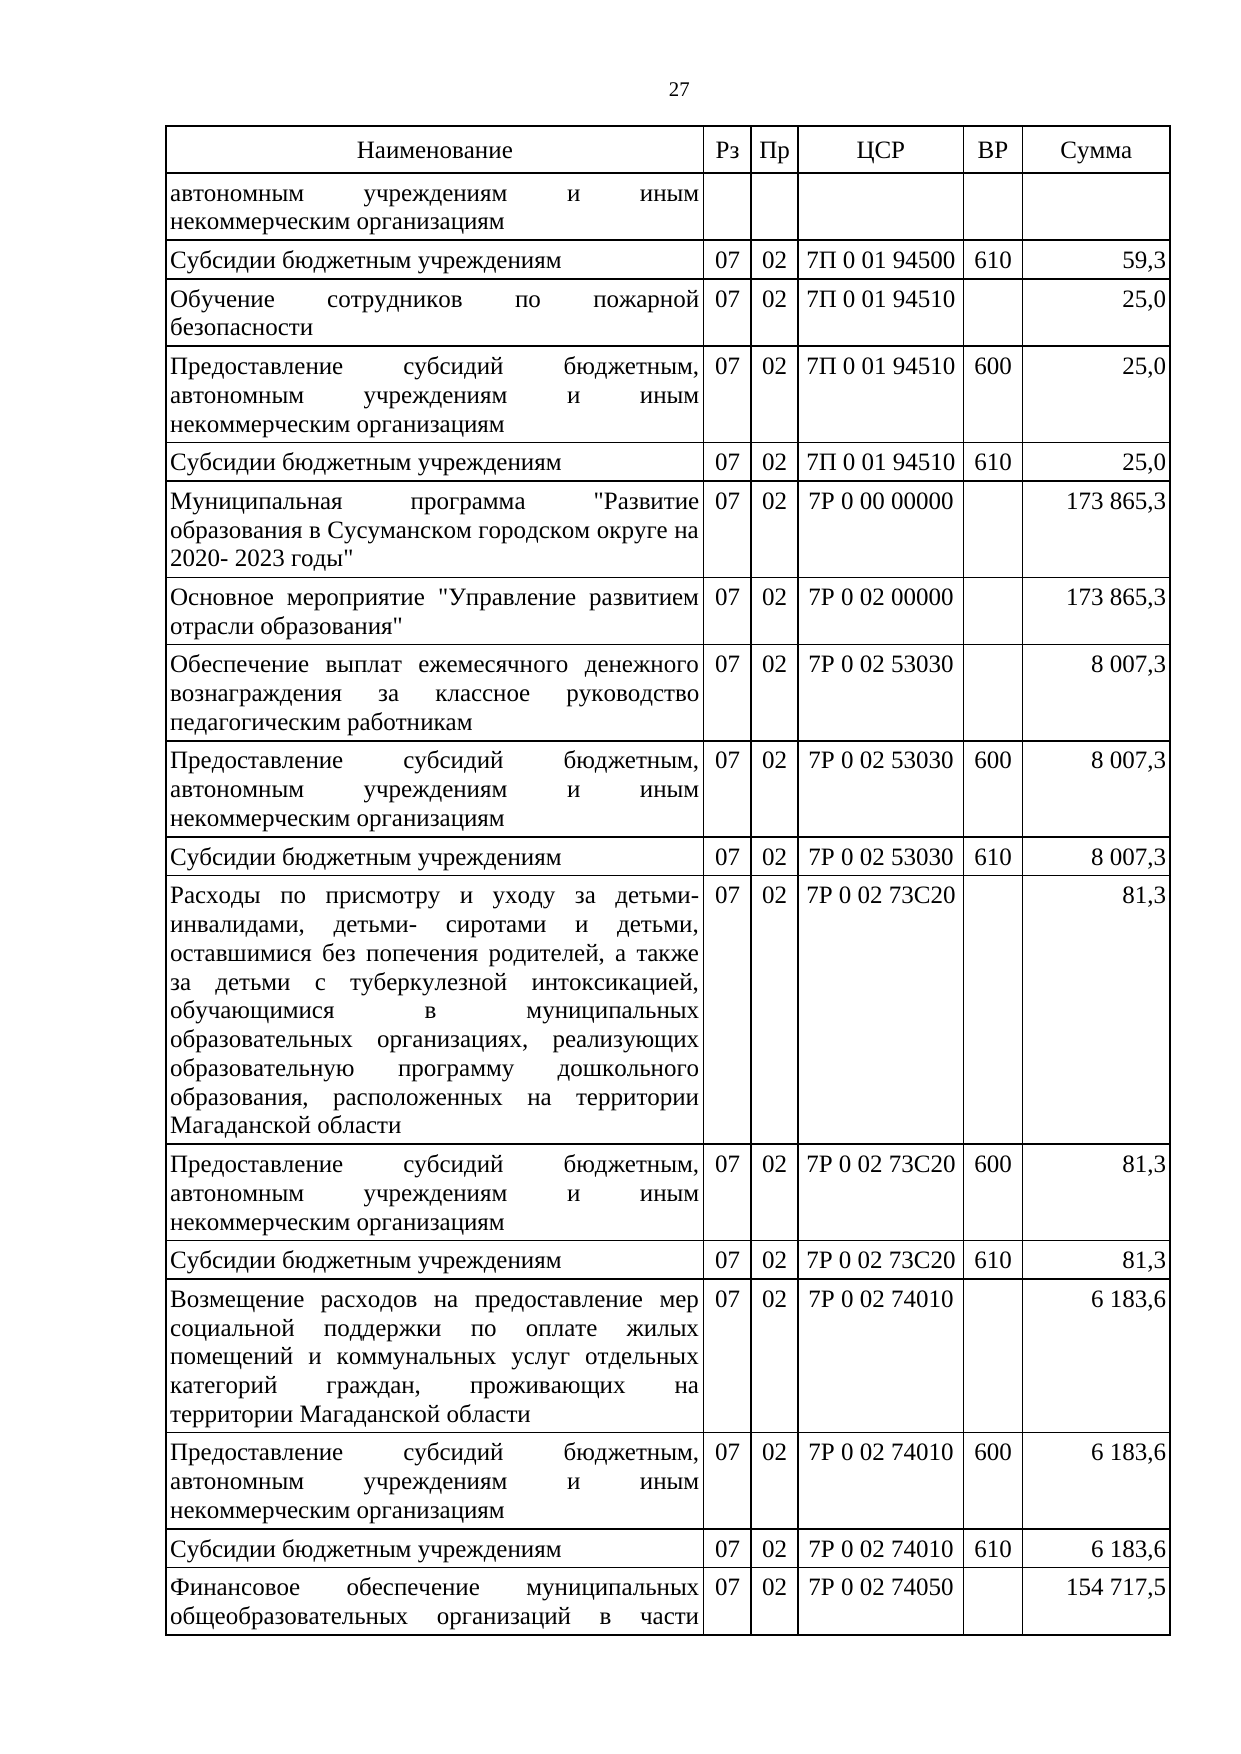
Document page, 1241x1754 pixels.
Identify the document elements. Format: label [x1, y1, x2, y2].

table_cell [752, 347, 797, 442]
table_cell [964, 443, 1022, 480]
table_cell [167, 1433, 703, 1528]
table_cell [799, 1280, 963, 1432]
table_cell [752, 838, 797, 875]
table_header [964, 127, 1022, 172]
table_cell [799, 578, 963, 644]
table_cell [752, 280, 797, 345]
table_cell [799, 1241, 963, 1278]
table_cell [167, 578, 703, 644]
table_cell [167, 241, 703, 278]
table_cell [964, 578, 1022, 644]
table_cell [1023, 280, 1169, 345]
table_header [799, 127, 963, 172]
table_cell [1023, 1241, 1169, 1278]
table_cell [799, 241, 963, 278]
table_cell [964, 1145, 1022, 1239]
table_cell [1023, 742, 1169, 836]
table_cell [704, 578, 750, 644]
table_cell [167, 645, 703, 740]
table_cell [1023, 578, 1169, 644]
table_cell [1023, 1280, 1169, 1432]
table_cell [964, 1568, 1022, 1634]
table_header [167, 127, 703, 172]
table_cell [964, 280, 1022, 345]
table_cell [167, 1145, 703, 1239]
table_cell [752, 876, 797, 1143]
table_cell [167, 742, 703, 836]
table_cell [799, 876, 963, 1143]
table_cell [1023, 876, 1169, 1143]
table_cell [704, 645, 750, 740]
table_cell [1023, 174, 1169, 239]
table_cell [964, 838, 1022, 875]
table_header [704, 127, 750, 172]
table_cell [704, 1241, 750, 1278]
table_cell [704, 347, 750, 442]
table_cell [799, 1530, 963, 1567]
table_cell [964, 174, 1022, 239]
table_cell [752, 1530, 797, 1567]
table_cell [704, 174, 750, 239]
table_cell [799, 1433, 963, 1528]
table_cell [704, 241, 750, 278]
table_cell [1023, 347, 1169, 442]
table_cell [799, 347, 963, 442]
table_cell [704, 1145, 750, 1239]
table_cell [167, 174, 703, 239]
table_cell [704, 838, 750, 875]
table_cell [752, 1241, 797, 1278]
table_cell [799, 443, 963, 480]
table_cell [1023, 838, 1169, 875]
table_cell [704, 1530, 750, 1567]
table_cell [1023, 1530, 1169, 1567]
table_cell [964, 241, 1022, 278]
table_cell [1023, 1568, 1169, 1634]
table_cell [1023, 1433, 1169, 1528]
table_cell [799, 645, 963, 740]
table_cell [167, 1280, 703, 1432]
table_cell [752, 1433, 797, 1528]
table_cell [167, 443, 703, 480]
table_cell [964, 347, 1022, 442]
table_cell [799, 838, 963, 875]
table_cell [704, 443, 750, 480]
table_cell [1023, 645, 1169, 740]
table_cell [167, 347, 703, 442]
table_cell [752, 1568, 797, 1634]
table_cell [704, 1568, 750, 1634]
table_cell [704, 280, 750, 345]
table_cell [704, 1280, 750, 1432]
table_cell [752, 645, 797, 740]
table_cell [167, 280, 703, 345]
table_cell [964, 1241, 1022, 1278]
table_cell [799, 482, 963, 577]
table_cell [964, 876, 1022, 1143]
table_header [752, 127, 797, 172]
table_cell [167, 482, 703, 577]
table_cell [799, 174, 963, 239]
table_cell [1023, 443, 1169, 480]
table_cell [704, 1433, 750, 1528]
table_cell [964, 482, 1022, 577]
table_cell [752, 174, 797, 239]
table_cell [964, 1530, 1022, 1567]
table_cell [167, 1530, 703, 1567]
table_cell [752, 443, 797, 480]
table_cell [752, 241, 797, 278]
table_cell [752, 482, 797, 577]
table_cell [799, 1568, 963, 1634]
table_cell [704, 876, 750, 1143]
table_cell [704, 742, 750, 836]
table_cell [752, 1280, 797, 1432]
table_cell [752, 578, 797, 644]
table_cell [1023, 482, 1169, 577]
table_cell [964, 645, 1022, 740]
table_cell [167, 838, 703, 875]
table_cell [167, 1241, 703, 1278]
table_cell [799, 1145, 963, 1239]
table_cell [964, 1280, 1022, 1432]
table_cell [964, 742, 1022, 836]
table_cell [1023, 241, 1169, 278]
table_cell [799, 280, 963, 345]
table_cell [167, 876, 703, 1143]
table_header [1023, 127, 1169, 172]
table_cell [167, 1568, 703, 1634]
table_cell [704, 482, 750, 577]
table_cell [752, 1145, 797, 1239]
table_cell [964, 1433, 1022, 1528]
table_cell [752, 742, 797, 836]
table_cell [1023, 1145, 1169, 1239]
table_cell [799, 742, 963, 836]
